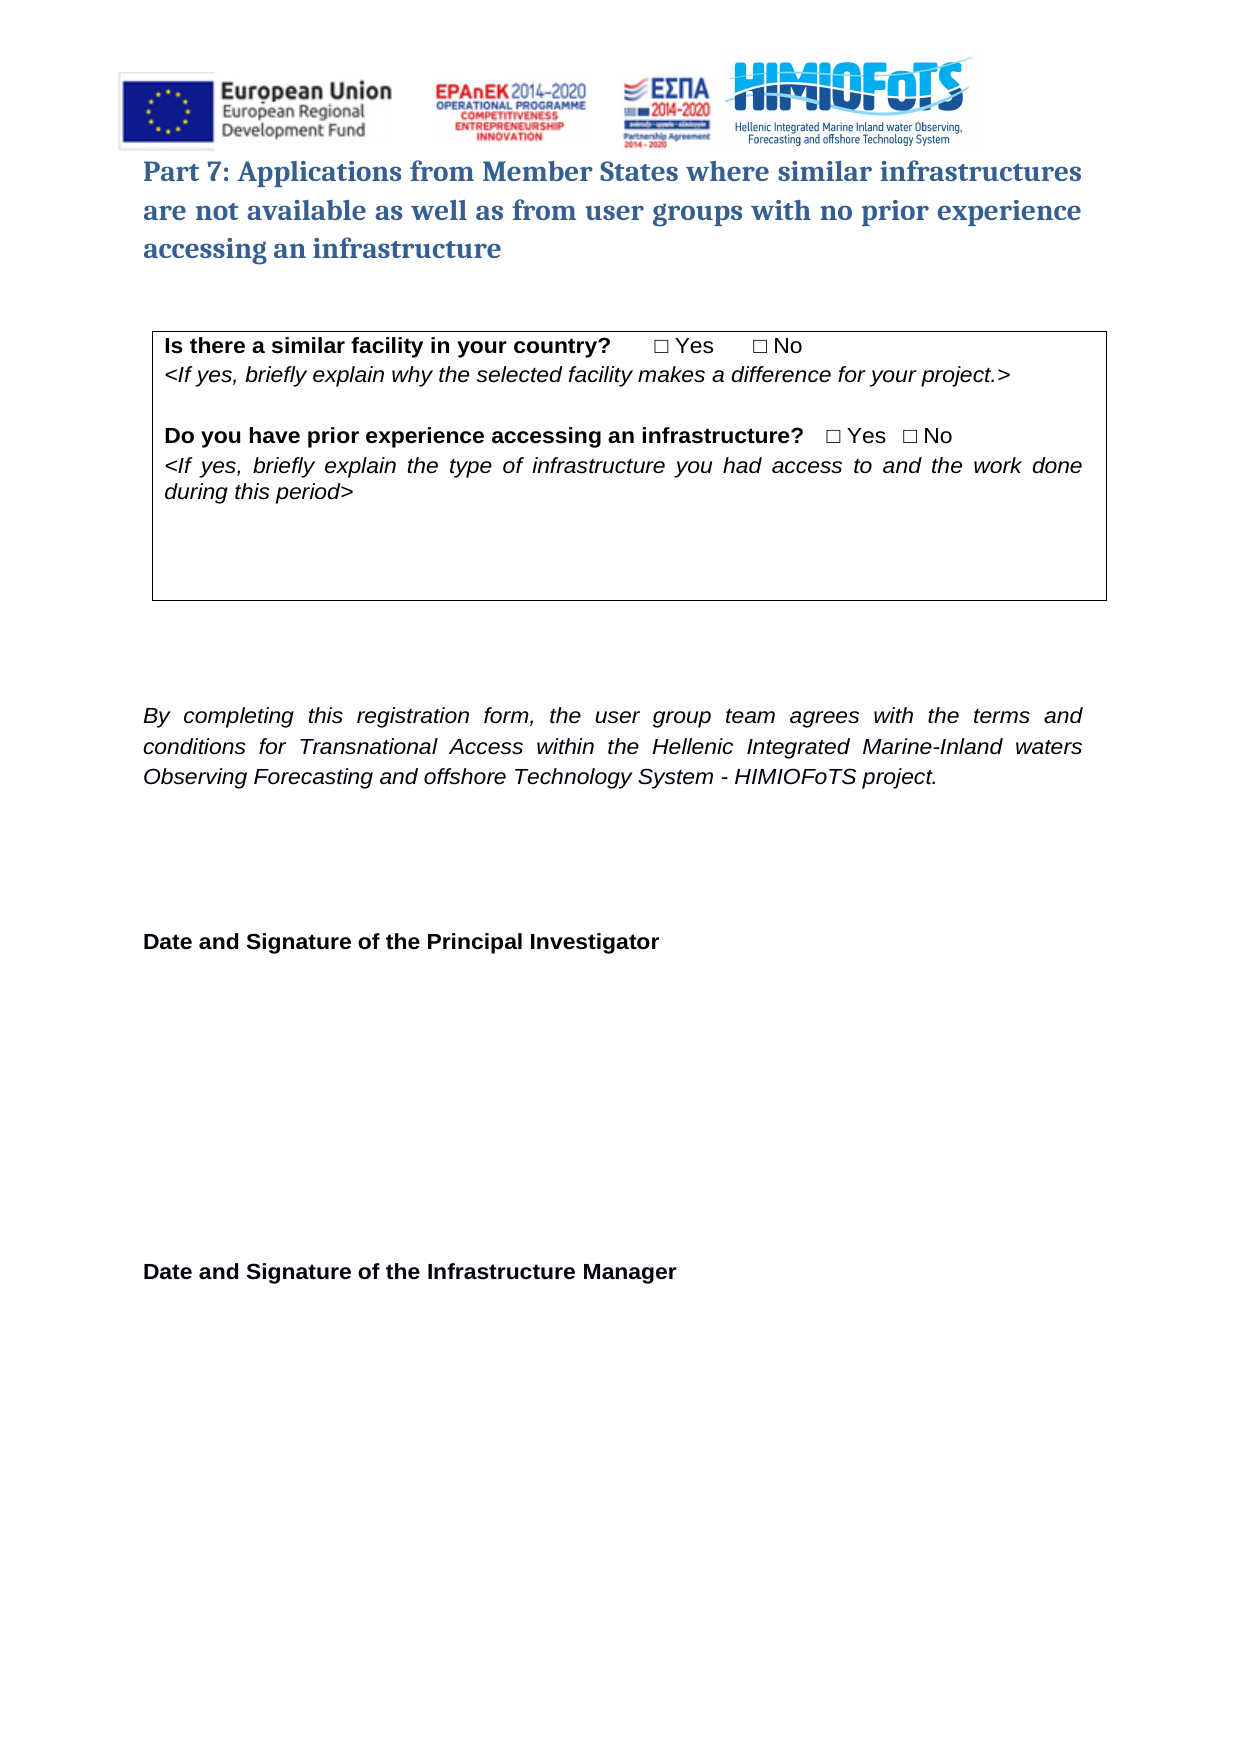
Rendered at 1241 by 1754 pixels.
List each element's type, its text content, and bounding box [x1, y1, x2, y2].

text Part 7: Applications from Member States where similar infrastructures are not available as well as from user groups with no prior experience accessing an infrastructure [143, 155, 1083, 266]
text By completing this registration form, the user group team agrees with the terms and conditions for Transnational Access within the Hellenic Integrated Marine-Inland waters Observing Forecasting and offshore Technology System - HIMIOFoTS project. [143, 703, 1084, 789]
text Date and Signature of the Infrastructure Manager [143, 1259, 1084, 1284]
picture [718, 51, 984, 151]
picture [118, 72, 717, 151]
text Date and Signature of the Principal Investigator [143, 929, 1084, 954]
